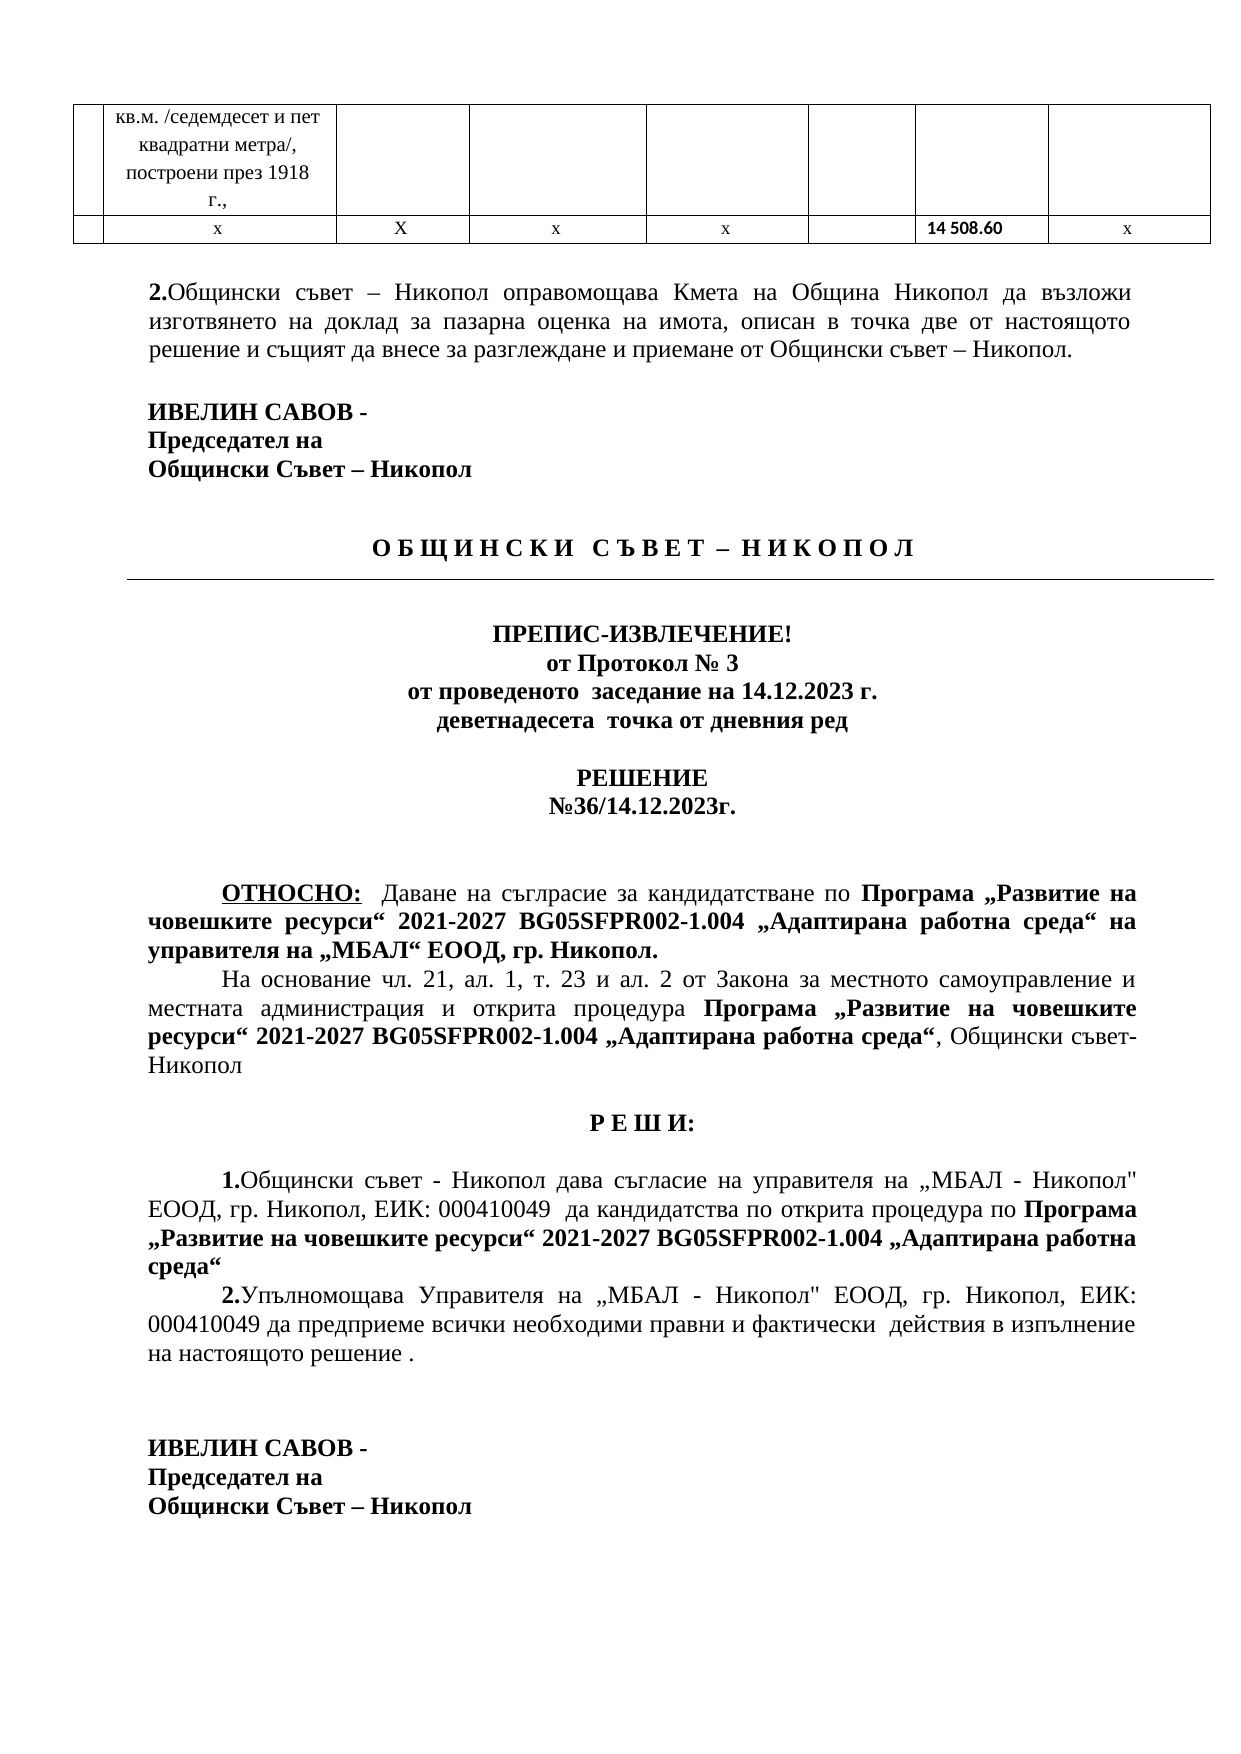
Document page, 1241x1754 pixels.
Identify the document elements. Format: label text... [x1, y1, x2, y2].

text ИВЕЛИН САВОВ - [148, 1433, 1137, 1462]
text от проведеното заседание на 14.12.2023 г. [148, 676, 1137, 705]
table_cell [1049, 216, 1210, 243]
text 1.Общински съвет - Никопол дава съгласие на управителя на „МБАЛ - Никопол" ЕООД, гр. Никопол, ЕИК: 000410049 да кандидатства по открита процедура по Програма „Развитие на човешките ресурси“ 2021-2027 BG05SFPR002-1.004 „Адаптирана работна среда“ [148, 1165, 1137, 1280]
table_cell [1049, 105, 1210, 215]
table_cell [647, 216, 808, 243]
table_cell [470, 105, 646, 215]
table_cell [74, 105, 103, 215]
text Председател на [148, 426, 1137, 454]
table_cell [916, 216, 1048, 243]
text 2.Общински съвет – Никопол оправомощава Кмета на Община Никопол да възложи изготвянето на доклад за пазарна оценка на имота, описан в точка две от настоящото решение и същият да внесе за разглеждане и приемане от Общински съвет – Никопол. [148, 277, 1132, 363]
text Председател на [148, 1462, 1137, 1491]
text ОТНОСНО: Даване на съглрасие за кандидатстване по Програма „Развитие на човешките ресурси“ 2021-2027 BG05SFPR002-1.004 „Адаптирана работна среда“ на управителя на „МБАЛ“ ЕООД, гр. Никопол. [148, 878, 1137, 964]
text 2.Упълномощава Управителя на „МБАЛ - Никопол" ЕООД, гр. Никопол, ЕИК: 000410049 да предприеме всички необходими правни и фактически действия в изпълнение на настоящото решение . [148, 1280, 1137, 1366]
text ПРЕПИС-ИЗВЛЕЧЕНИЕ! [148, 619, 1137, 648]
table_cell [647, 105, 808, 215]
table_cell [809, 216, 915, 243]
text Р Е Ш И: [148, 1108, 1137, 1136]
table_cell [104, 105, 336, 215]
text ИВЕЛИН САВОВ - [148, 397, 1137, 426]
text Общински Съвет – Никопол [148, 1491, 1137, 1520]
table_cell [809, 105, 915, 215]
text О Б Щ И Н С К И С Ъ В Е Т – Н И К О П О Л [148, 533, 1137, 561]
text деветнадесета точка от дневния ред [148, 705, 1137, 734]
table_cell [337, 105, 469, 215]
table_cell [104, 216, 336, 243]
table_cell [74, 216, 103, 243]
text №36/14.12.2023г. [148, 791, 1137, 820]
text Общински Съвет – Никопол [148, 454, 1137, 483]
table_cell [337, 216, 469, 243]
text РЕШЕНИЕ [148, 763, 1137, 791]
text На основание чл. 21, ал. 1, т. 23 и ал. 2 от Закона за местното самоуправление и местната администрация и открита процедура Програма „Развитие на човешките ресурси“ 2021-2027 BG05SFPR002-1.004 „Адаптирана работна среда“, Общински съвет-Никопол [148, 964, 1137, 1079]
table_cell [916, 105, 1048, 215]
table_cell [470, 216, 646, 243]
text от Протокол № 3 [148, 648, 1137, 676]
